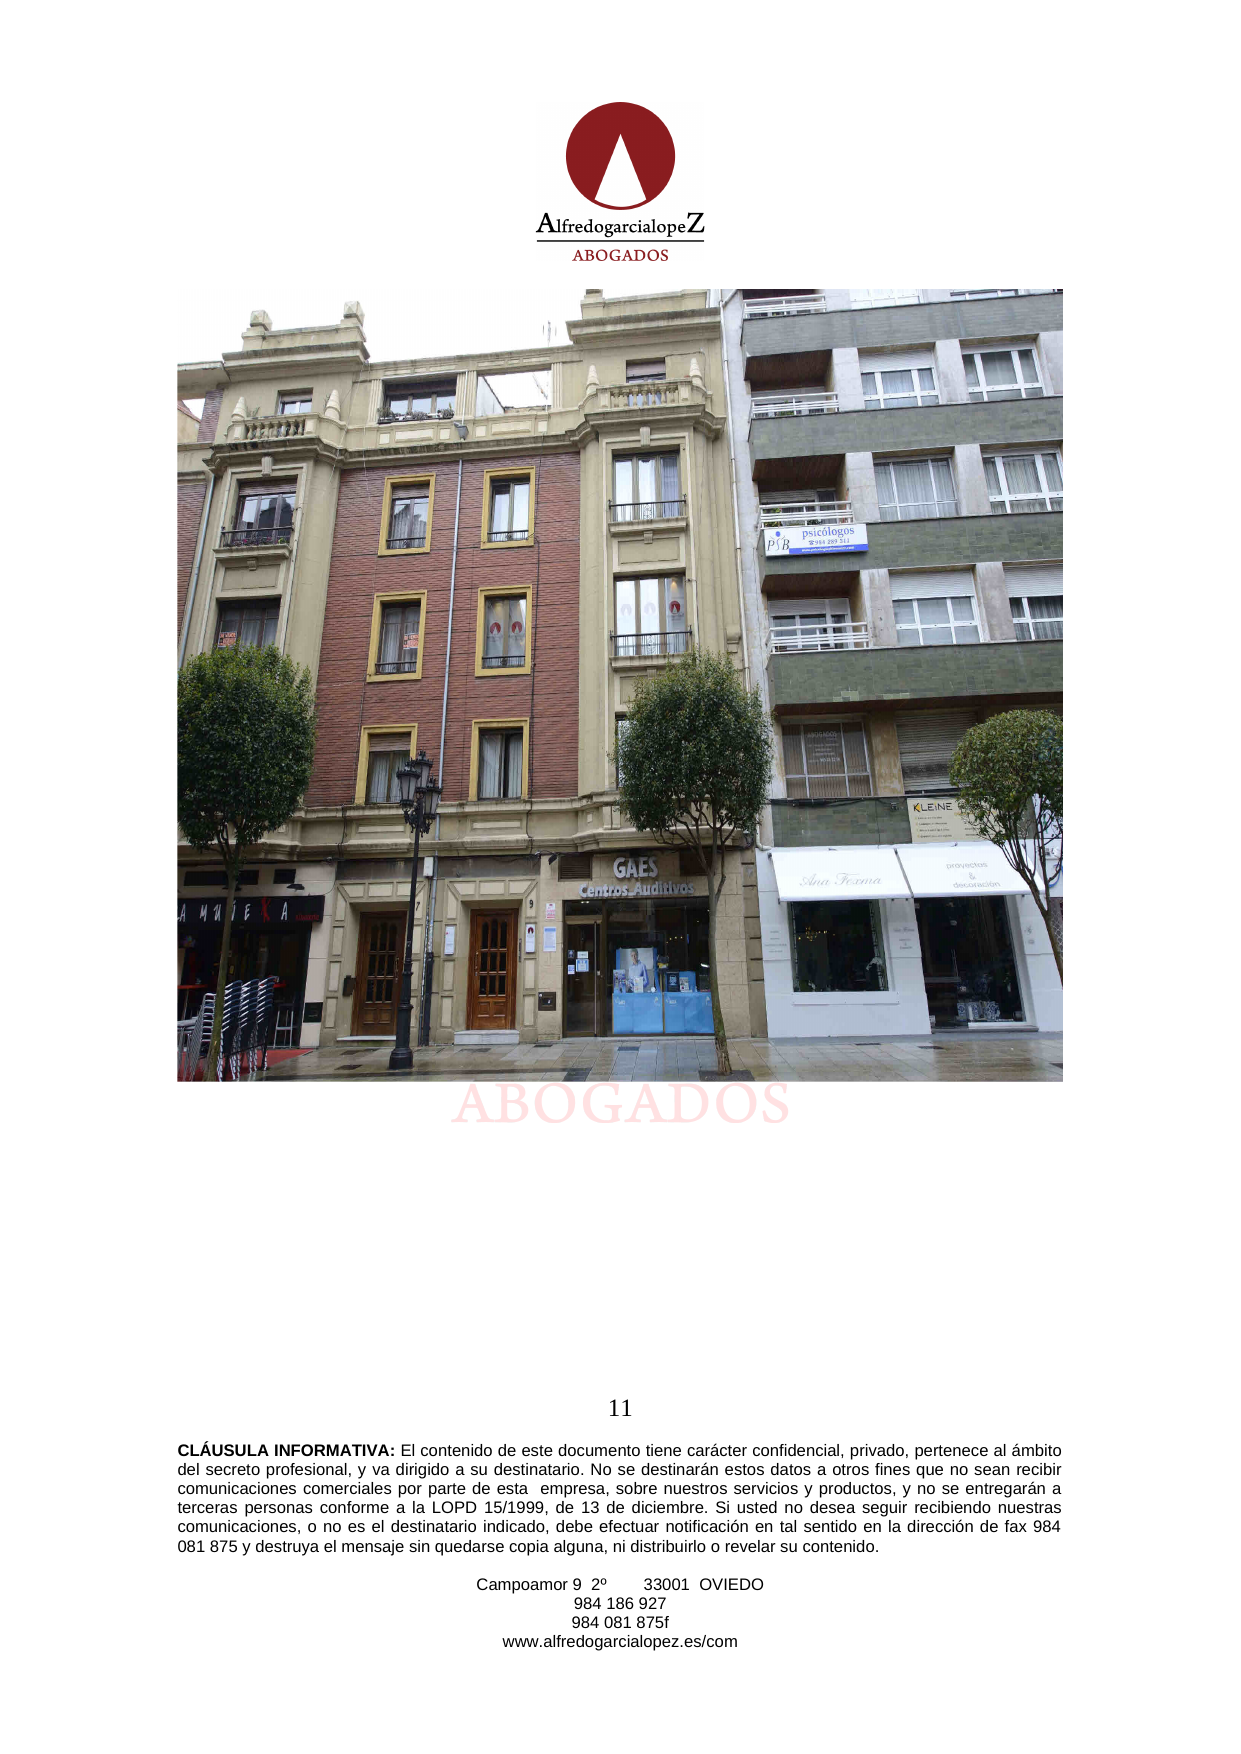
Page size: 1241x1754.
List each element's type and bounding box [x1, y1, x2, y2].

picture [535, 102, 705, 261]
picture [177, 289, 1063, 1082]
